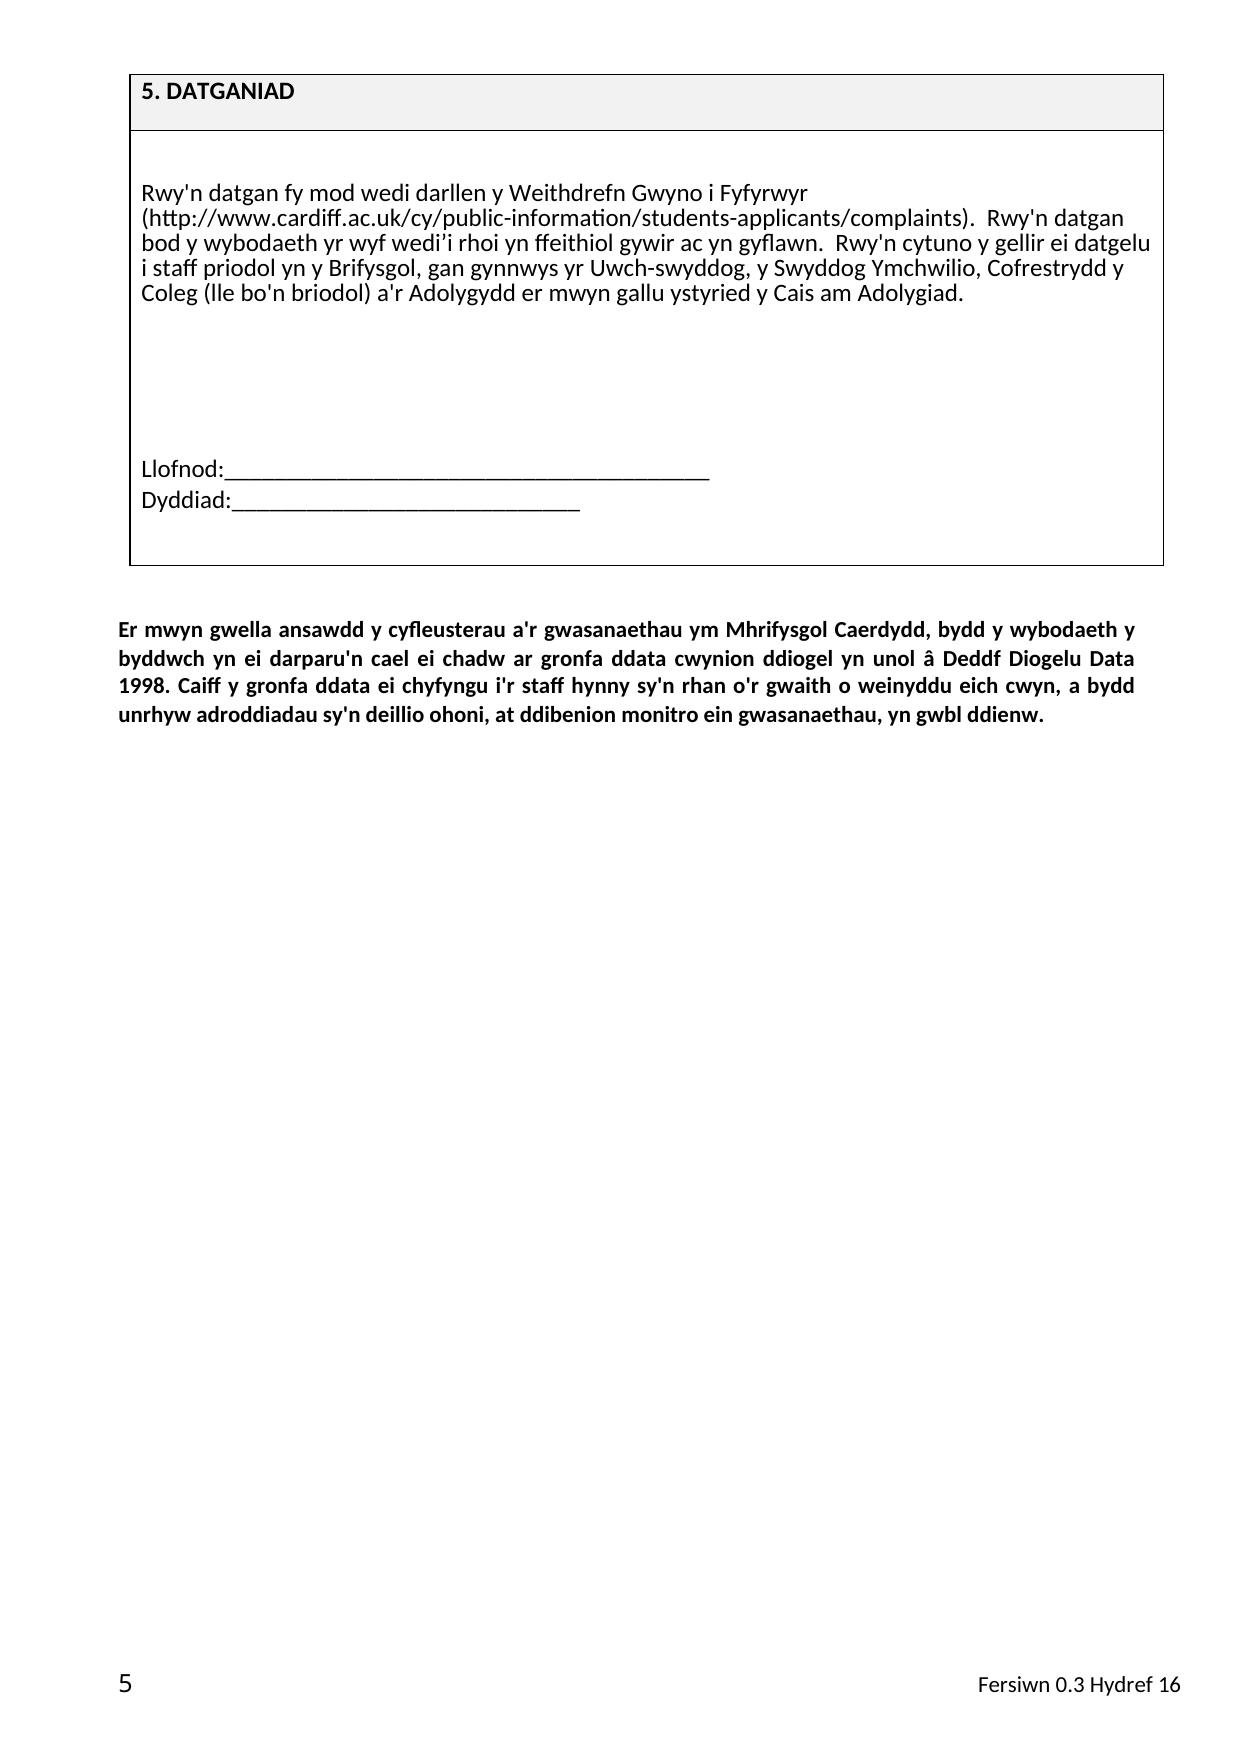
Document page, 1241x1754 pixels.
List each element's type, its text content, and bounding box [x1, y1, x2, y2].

text Er mwyn gwella ansawdd y cyfleusterau a'r gwasanaethau ym Mhrifysgol Caerdydd, bydd y wybodaeth y byddwch yn ei darparu'n cael ei chadw ar gronfa ddata cwynion ddiogel yn unol â Deddf Diogelu Data 1998. Caiff y gronfa ddata ei chyfyngu i'r staff hynny sy'n rhan o'r gwaith o weinyddu eich cwyn, a bydd unrhyw adroddiadau sy'n deillio ohoni, at ddibenion monitro ein gwasanaethau, yn gwbl ddienw. [118, 616, 1137, 728]
table_cell Rwy'n datgan fy mod wedi darllen y Weithdrefn Gwyno i Fyfyrwyr (http://www.cardiff.ac.uk/cy/public-information/students-applicants/complaints). Rwy'n datgan bod y wybodaeth yr wyf wedi’i rhoi yn ffeithiol gywir ac yn gyflawn. Rwy'n cytuno y gellir ei datgelu i staff priodol yn y Brifysgol, gan gynnwys yr Uwch-swyddog, y Swyddog Ymchwilio, Cofrestrydd y Coleg (lle bo'n briodol) a'r Adolygydd er mwyn gallu ystyried y Cais am Adolygiad. Llofnod:_______________________________________ Dyddiad:____________________________ [131, 131, 1163, 564]
table_header 5. DATGANIAD [131, 75, 1163, 130]
